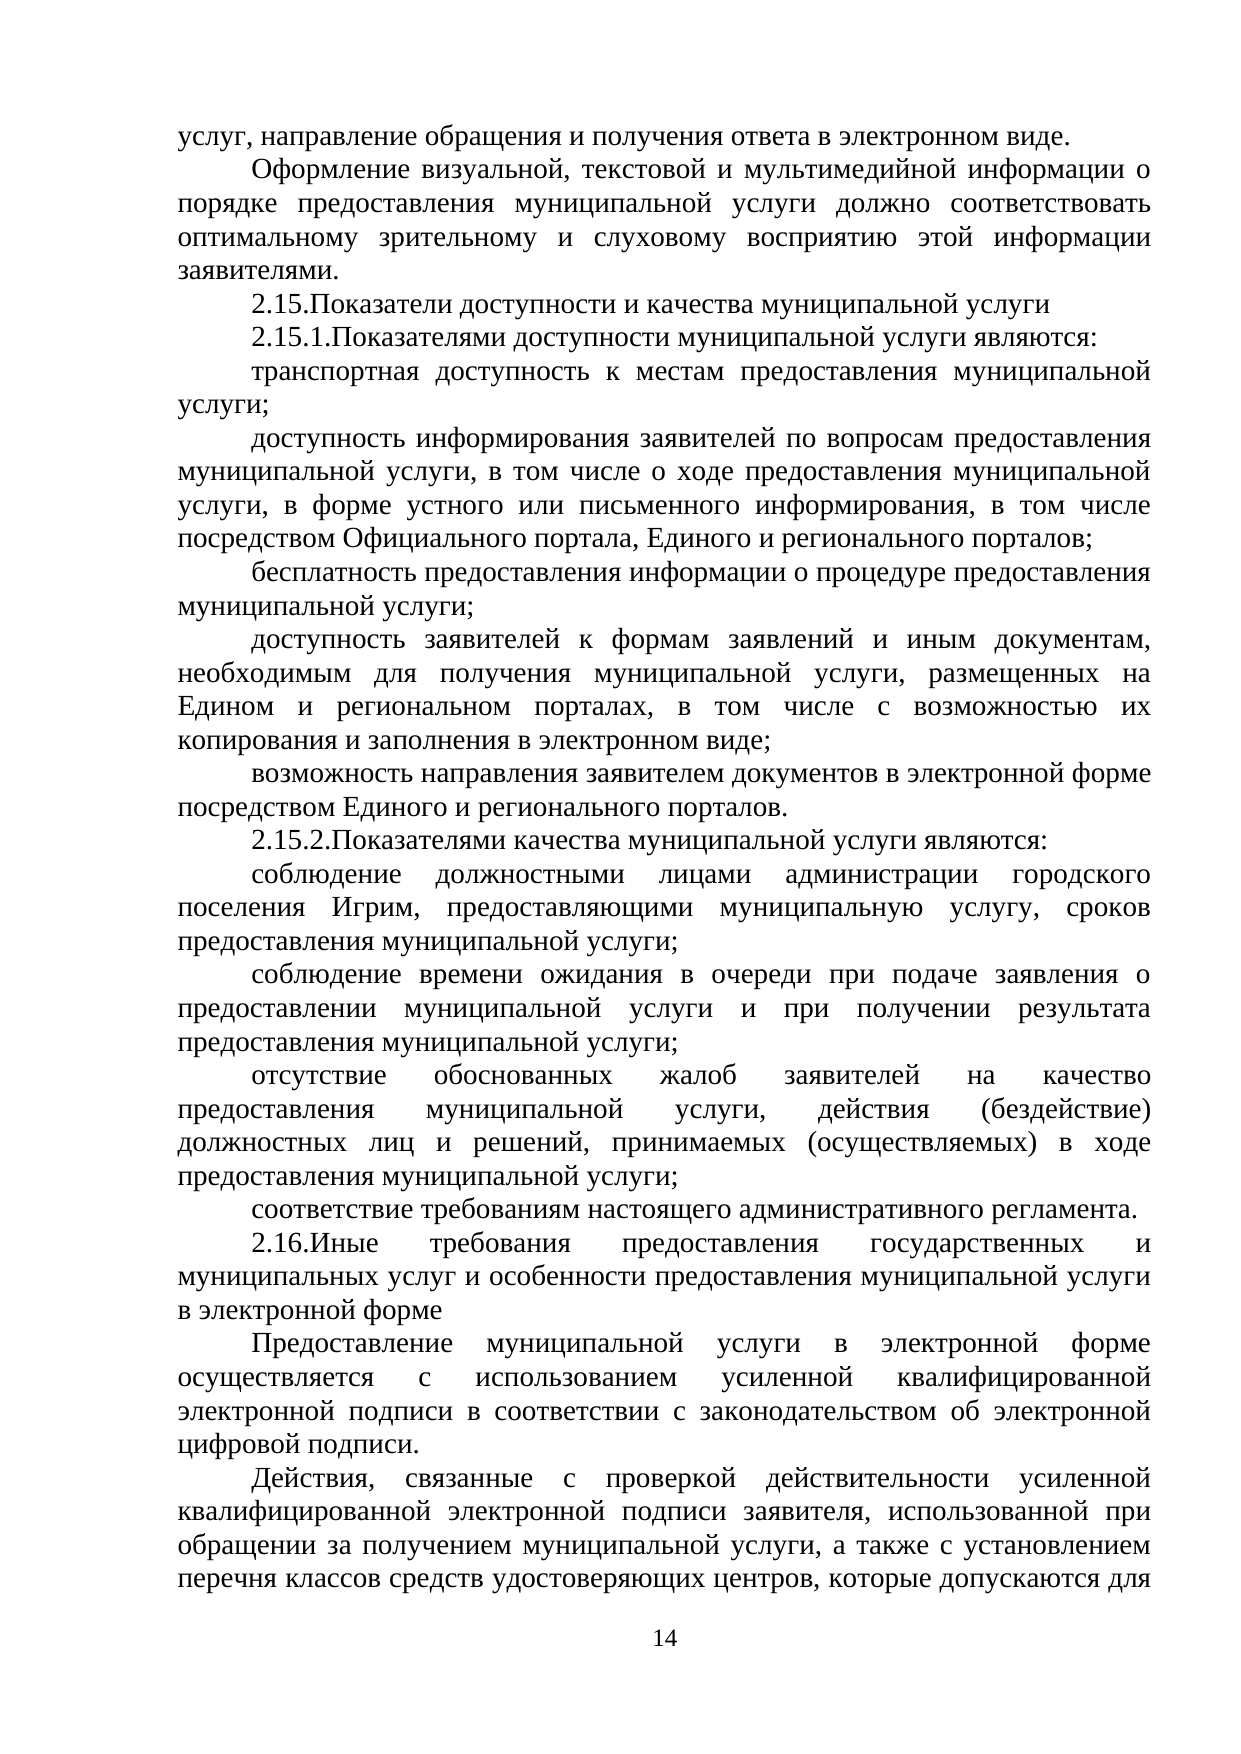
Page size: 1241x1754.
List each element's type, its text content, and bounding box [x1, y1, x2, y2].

text 2.16.Иные требования предоставления государственных и муниципальных услуг и особенности предоставления муниципальной услуги в электронной форме [177, 1225, 1152, 1326]
text 2.15.Показатели доступности и качества муниципальной услуги [177, 286, 1152, 319]
text транспортная доступность к местам предоставления муниципальной услуги; [177, 353, 1152, 420]
text соответствие требованиям настоящего административного регламента. [177, 1191, 1152, 1225]
text бесплатность предоставления информации о процедуре предоставления муниципальной услуги; [177, 554, 1152, 621]
text Оформление визуальной, текстовой и мультимедийной информации о порядке предоставления муниципальной услуги должно соответствовать оптимальному зрительному и слуховому восприятию этой информации заявителями. [177, 152, 1152, 286]
text соблюдение времени ожидания в очереди при подаче заявления о предоставлении муниципальной услуги и при получении результата предоставления муниципальной услуги; [177, 957, 1152, 1057]
text доступность информирования заявителей по вопросам предоставления муниципальной услуги, в том числе о ходе предоставления муниципальной услуги, в форме устного или письменного информирования, в том числе посредством Официального портала, Единого и регионального порталов; [177, 420, 1152, 554]
text Предоставление муниципальной услуги в электронной форме осуществляется с использованием усиленной квалифицированной электронной подписи в соответствии с законодательством об электронной цифровой подписи. [177, 1326, 1152, 1460]
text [177, 1460, 1152, 1594]
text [177, 118, 1152, 152]
text возможность направления заявителем документов в электронной форме посредством Единого и регионального порталов. [177, 755, 1152, 822]
text 2.15.1.Показателями доступности муниципальной услуги являются: [177, 319, 1152, 353]
text 2.15.2.Показателями качества муниципальной услуги являются: [177, 822, 1152, 856]
text отсутствие обоснованных жалоб заявителей на качество предоставления муниципальной услуги, действия (бездействие) должностных лиц и решений, принимаемых (осуществляемых) в ходе предоставления муниципальной услуги; [177, 1057, 1152, 1191]
text соблюдение должностными лицами администрации городского поселения Игрим, предоставляющими муниципальную услугу, сроков предоставления муниципальной услуги; [177, 856, 1152, 957]
text доступность заявителей к формам заявлений и иным документам, необходимым для получения муниципальной услуги, размещенных на Едином и региональном порталах, в том числе с возможностью их копирования и заполнения в электронном виде; [177, 621, 1152, 755]
